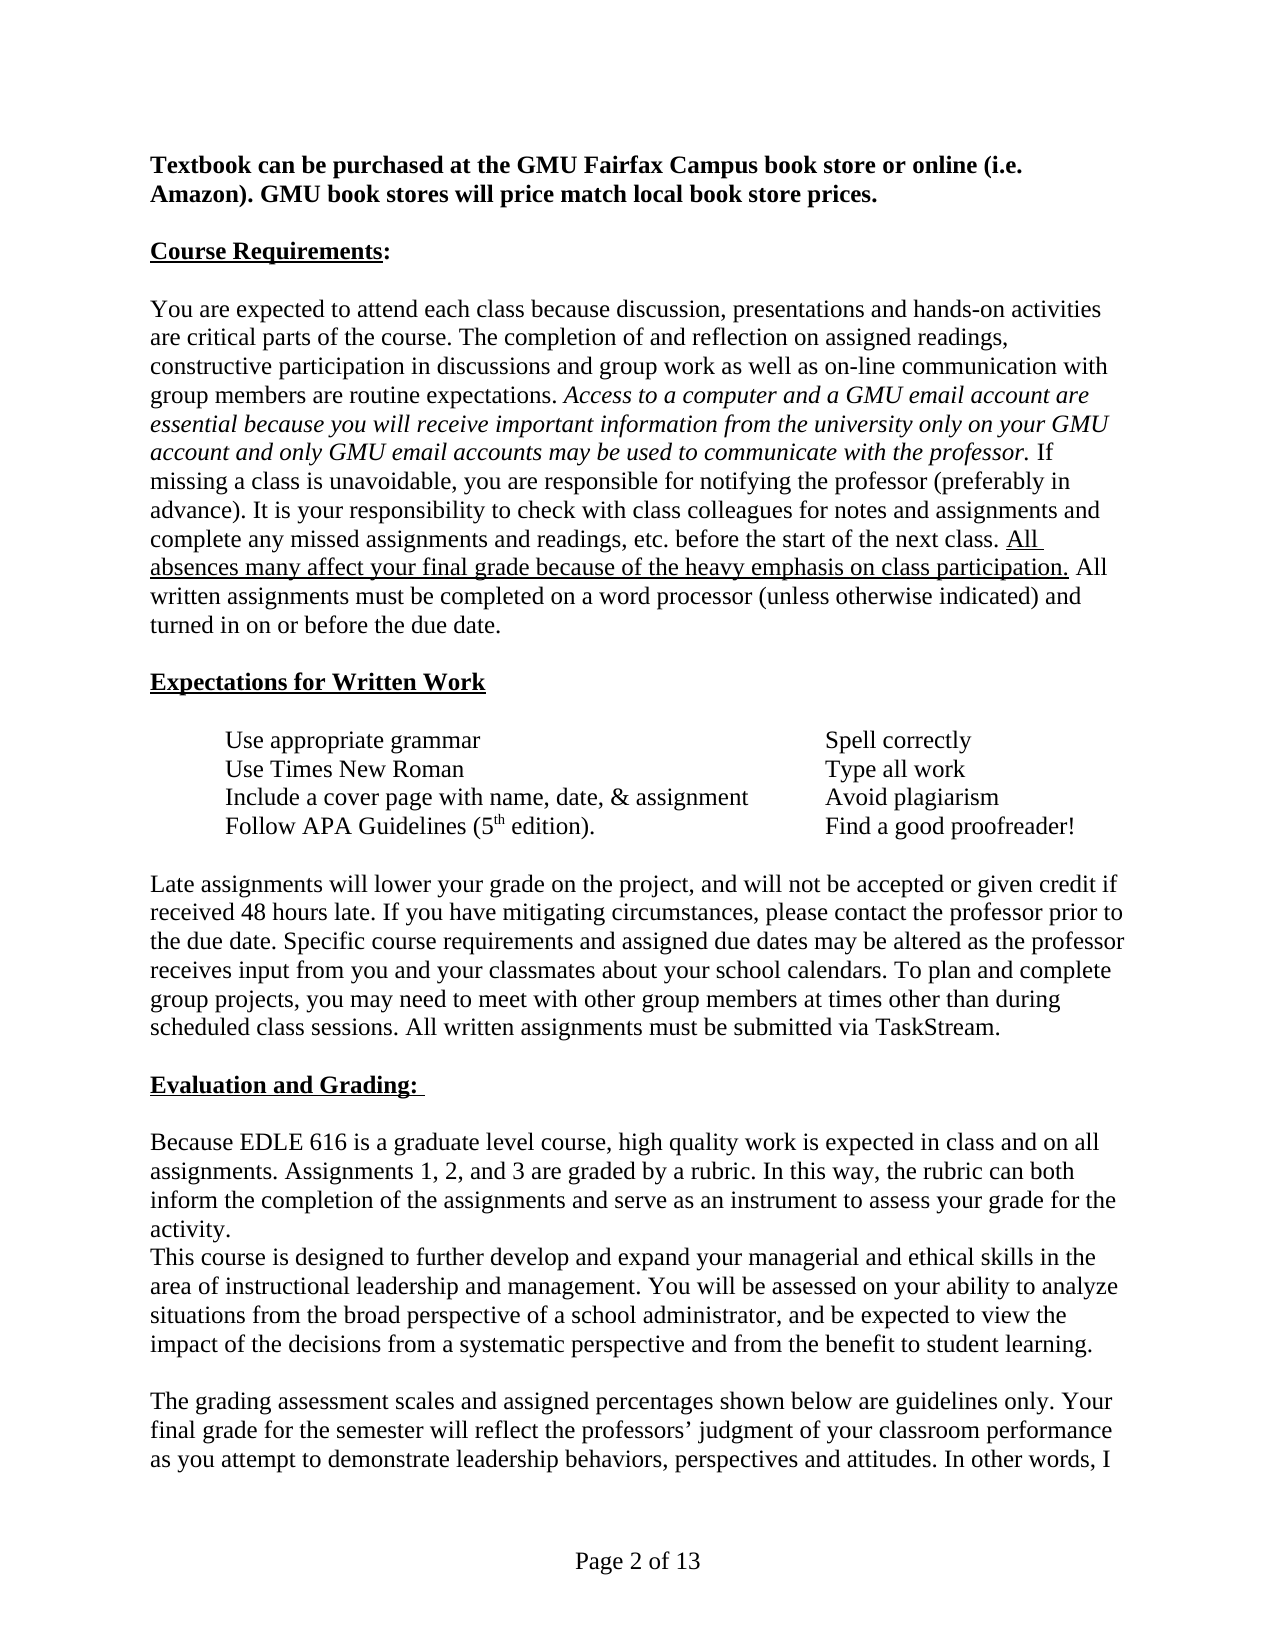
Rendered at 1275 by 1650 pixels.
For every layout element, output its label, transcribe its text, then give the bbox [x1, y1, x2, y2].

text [150, 1386, 1125, 1472]
text Expectations for Written Work [150, 667, 1125, 696]
text Include a cover page with name, date, & assignment Avoid plagiarism [150, 782, 1125, 811]
text Late assignments will lower your grade on the project, and will not be accepted or given credit if received 48 hours late. If you have mitigating circumstances, please contact the professor prior to the due date. Specific course requirements and assigned due dates may be altered as the professor receives input from you and your classmates about your school calendars. To plan and complete group projects, you may need to meet with other group members at times other than during scheduled class sessions. All written assignments must be submitted via TaskStream. [150, 869, 1125, 1041]
text Textbook can be purchased at the GMU Fairfax Campus book store or online (i.e. Amazon). GMU book stores will price match local book store prices. [150, 150, 1125, 207]
text Evaluation and Grading: [150, 1070, 1125, 1099]
text Follow APA Guidelines (5th edition). Find a good proofreader! [225, 811, 1125, 840]
text Use Times New Roman Type all work [150, 754, 1125, 782]
text Use appropriate grammar Spell correctly [150, 725, 1125, 754]
text Because EDLE 616 is a graduate level course, high quality work is expected in class and on all assignments. Assignments 1, 2, and 3 are graded by a rubric. In this way, the rubric can both inform the completion of the assignments and serve as an instrument to assess your grade for the activity. [150, 1127, 1125, 1242]
text This course is designed to further develop and expand your managerial and ethical skills in the area of instructional leadership and management. You will be assessed on your ability to analyze situations from the broad perspective of a school administrator, and be expected to view the impact of the decisions from a systematic perspective and from the benefit to student learning. [150, 1242, 1125, 1357]
text Course Requirements: [150, 236, 1125, 265]
text You are expected to attend each class because discussion, presentations and hands-on activities are critical parts of the course. The completion of and reflection on assigned readings, constructive participation in discussions and group work as well as on-line communication with group members are routine expectations. Access to a computer and a GMU email account are essential because you will receive important information from the university only on your GMU account and only GMU email accounts may be used to communicate with the professor. If missing a class is unavoidable, you are responsible for notifying the professor (preferably in advance). It is your responsibility to check with class colleagues for notes and assignments and complete any missed assignments and readings, etc. before the start of the next class. All absences many affect your final grade because of the heavy emphasis on class participation. All written assignments must be completed on a word processor (unless otherwise indicated) and turned in on or before the due date. [150, 294, 1125, 639]
